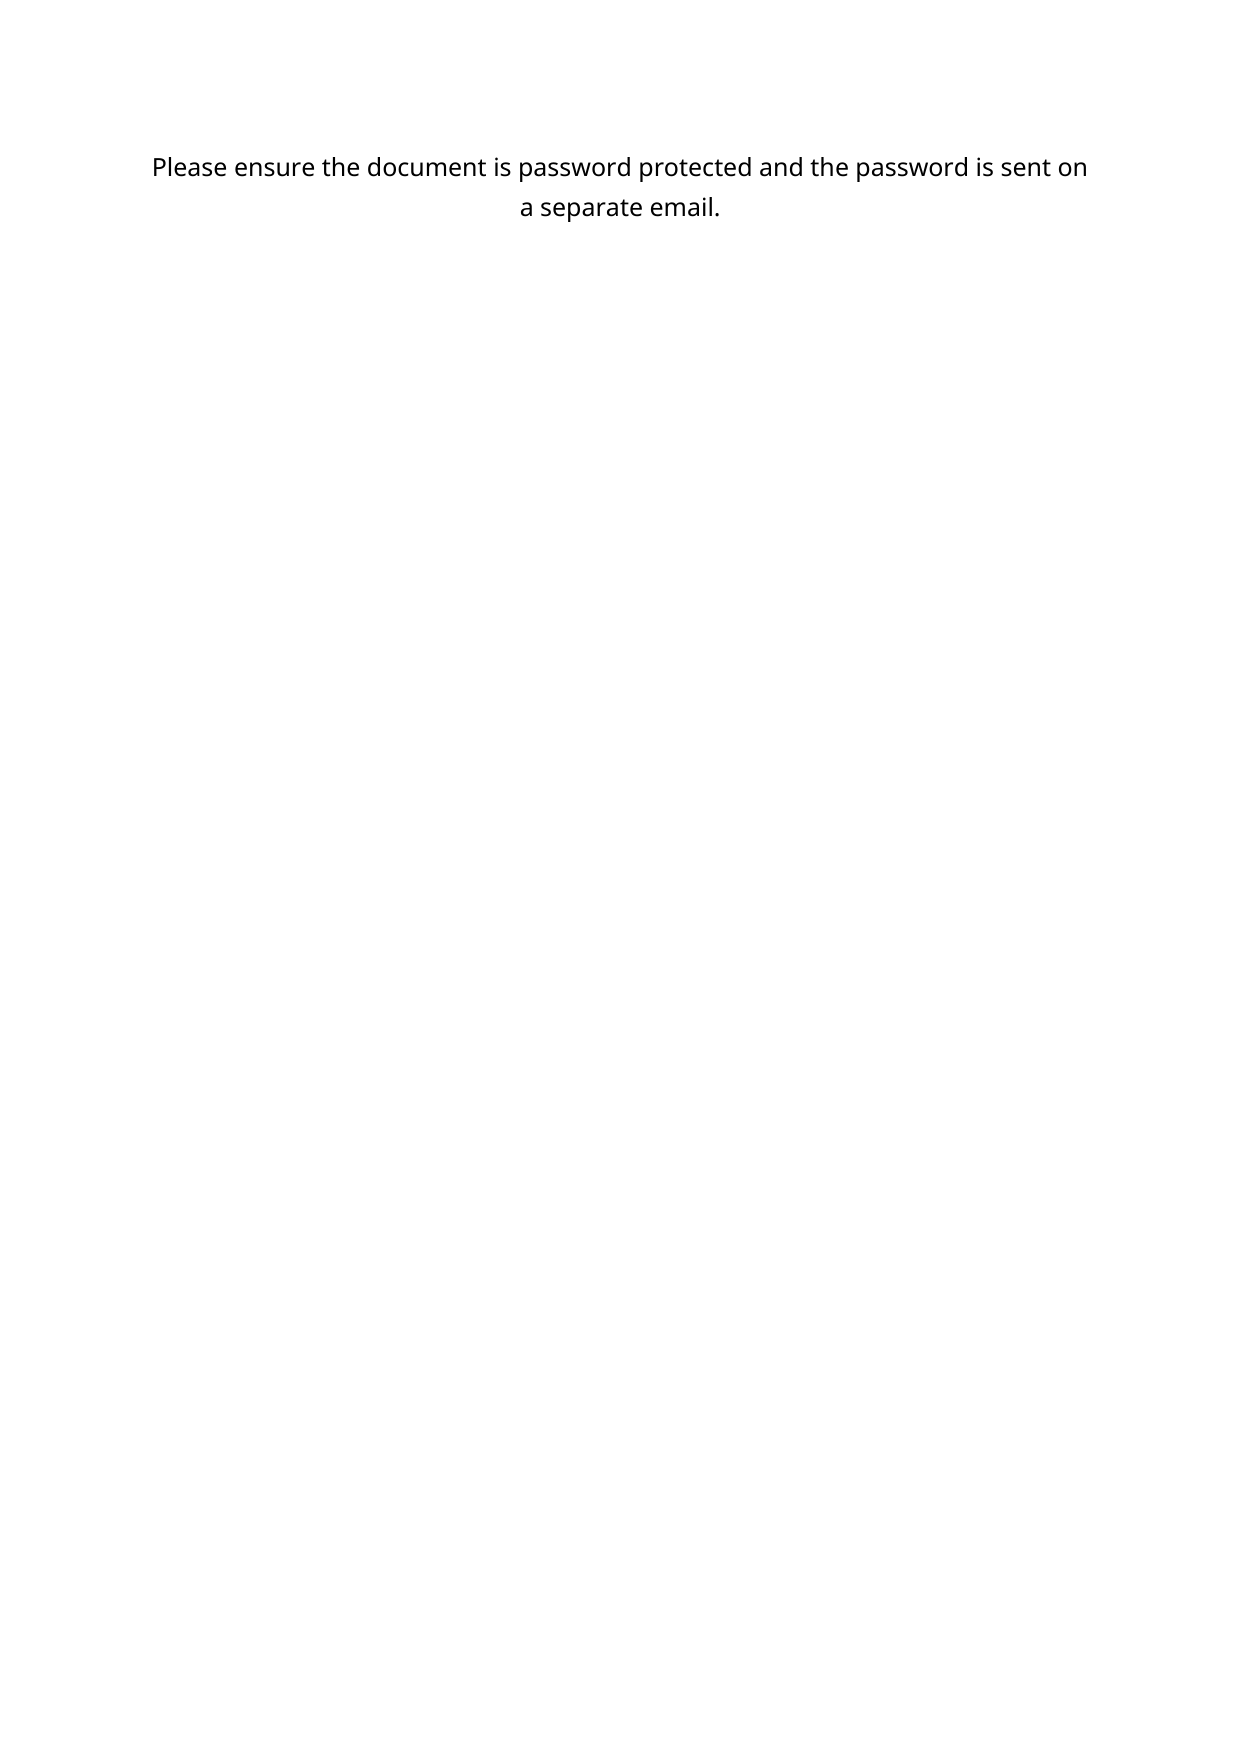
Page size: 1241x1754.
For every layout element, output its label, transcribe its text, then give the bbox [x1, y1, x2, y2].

text Please ensure the document is password protected and the password is sent on a separate email. [150, 150, 1090, 223]
